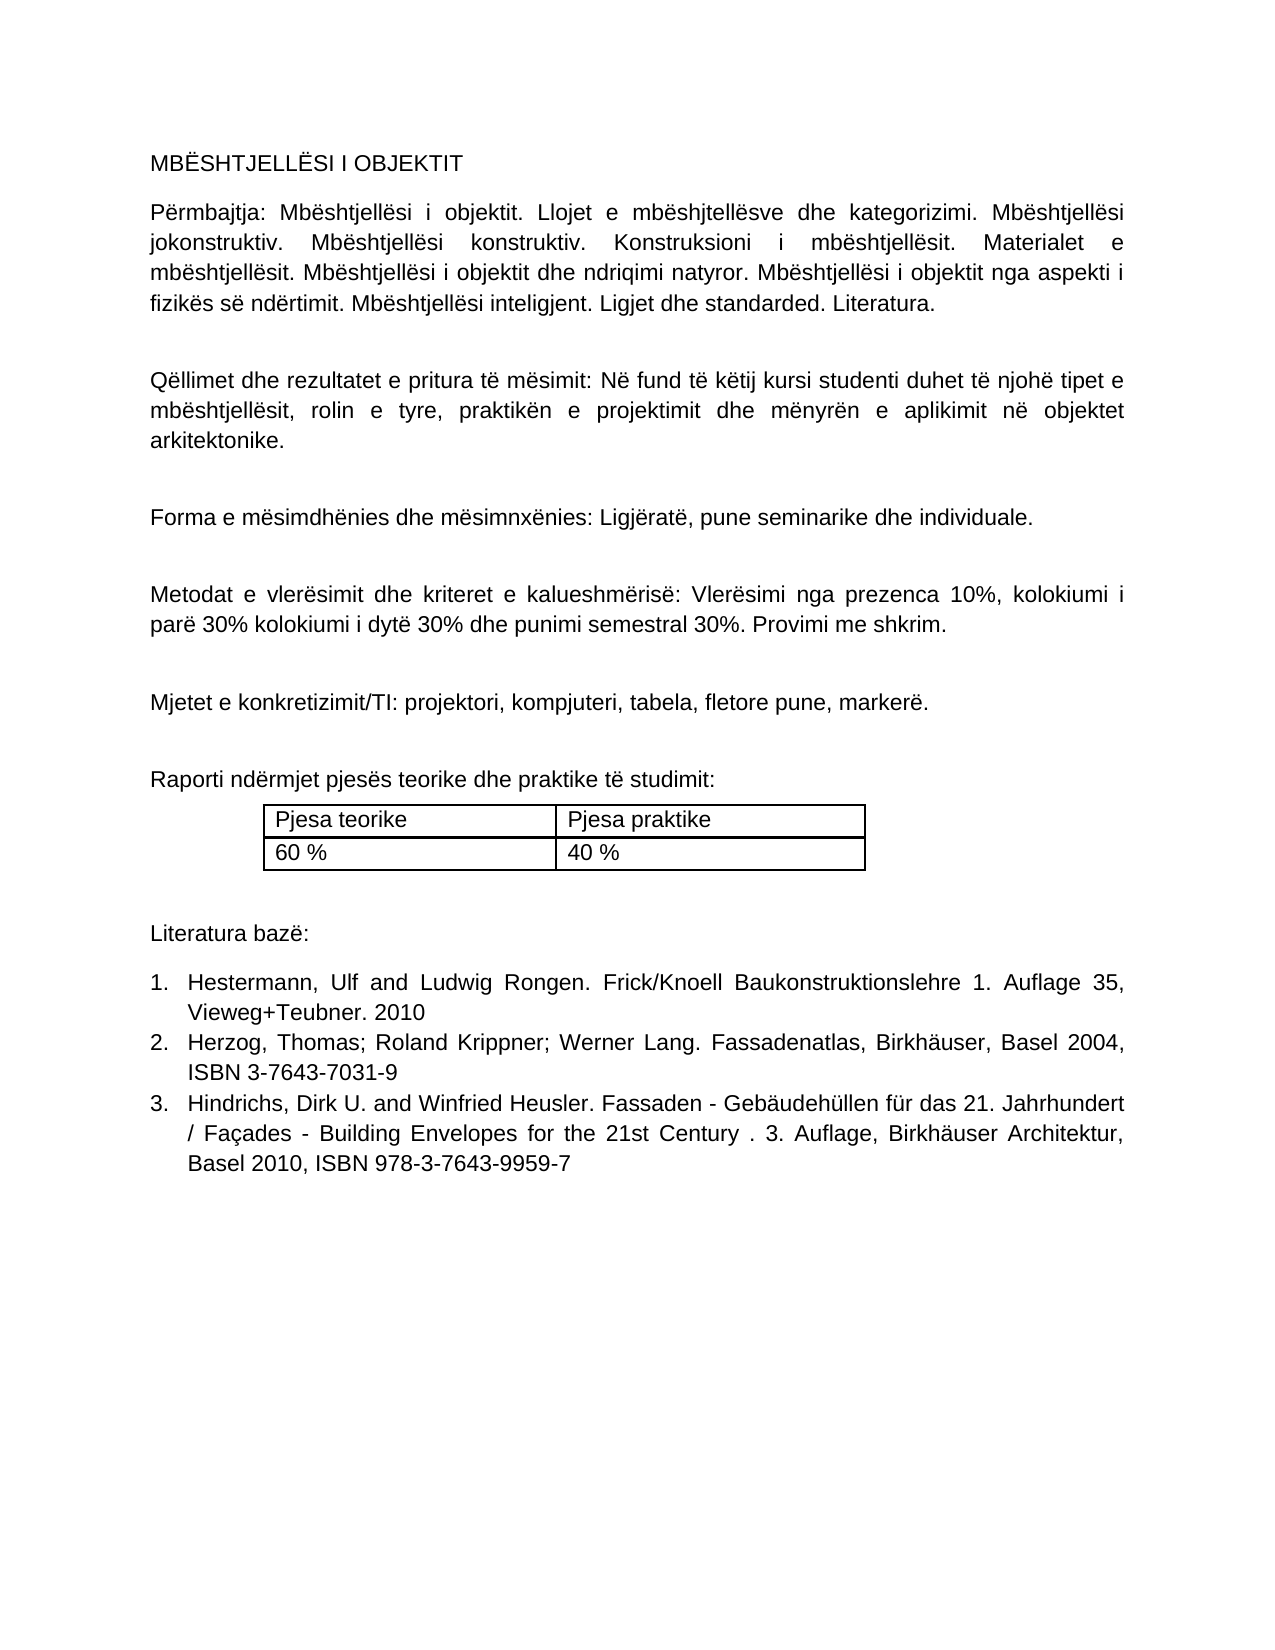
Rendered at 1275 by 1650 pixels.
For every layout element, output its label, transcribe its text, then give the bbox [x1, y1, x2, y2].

list Hestermann, Ulf and Ludwig Rongen. Frick/Knoell Baukonstruktionslehre 1. Auflage 35, Vieweg+Teubner. 2010 [150, 969, 1125, 1025]
list Hindrichs, Dirk U. and Winfried Heusler. Fassaden - Gebäudehüllen für das 21. Jahrhundert / Façades - Building Envelopes for the 21st Century . 3. Auflage, Birkhäuser Architektur, Basel 2010, ISBN 978-3-7643-9959-7 [150, 1089, 1125, 1176]
text Raporti ndërmjet pjesës teorike dhe praktike të studimit: [150, 766, 1125, 792]
text MBËSHTJELLËSI I OBJEKTIT [150, 150, 1125, 176]
text Forma e mësimdhënies dhe mësimnxënies: Ligjëratë, pune seminarike dhe individuale. [150, 504, 1125, 531]
list Herzog, Thomas; Roland Krippner; Werner Lang. Fassadenatlas, Birkhäuser, Basel 2004, ISBN 3-7643-7031-9 [150, 1029, 1125, 1086]
table_cell 40 % [557, 839, 864, 869]
text Mjetet e konkretizimit/TI: projektori, kompjuteri, tabela, fletore pune, markerë. [150, 688, 1125, 715]
text Metodat e vlerësimit dhe kriteret e kalueshmërisë: Vlerësimi nga prezenca 10%, kolokiumi i parë 30% kolokiumi i dytë 30% dhe punimi semestral 30%. Provimi me shkrim. [150, 581, 1125, 638]
table_header Pjesa praktike [557, 806, 864, 836]
text Përmbajtja: Mbështjellësi i objektit. Llojet e mbëshjtellësve dhe kategorizimi. Mbështjellësi jokonstruktiv. Mbështjellësi konstruktiv. Konstruksioni i mbështjellësit. Materialet e mbështjellësit. Mbështjellësi i objektit dhe ndriqimi natyror. Mbështjellësi i objektit nga aspekti i fizikës së ndërtimit. Mbështjellësi inteligjent. Ligjet dhe standarded. Literatura. [150, 199, 1125, 316]
text Literatura bazë: [150, 920, 1125, 946]
table_cell 60 % [265, 839, 555, 869]
table_header Pjesa teorike [265, 806, 555, 836]
text Qëllimet dhe rezultatet e pritura të mësimit: Në fund të këtij kursi studenti duhet të njohë tipet e mbështjellësit, rolin e tyre, praktikën e projektimit dhe mënyrën e aplikimit në objektet arkitektonike. [150, 367, 1125, 453]
